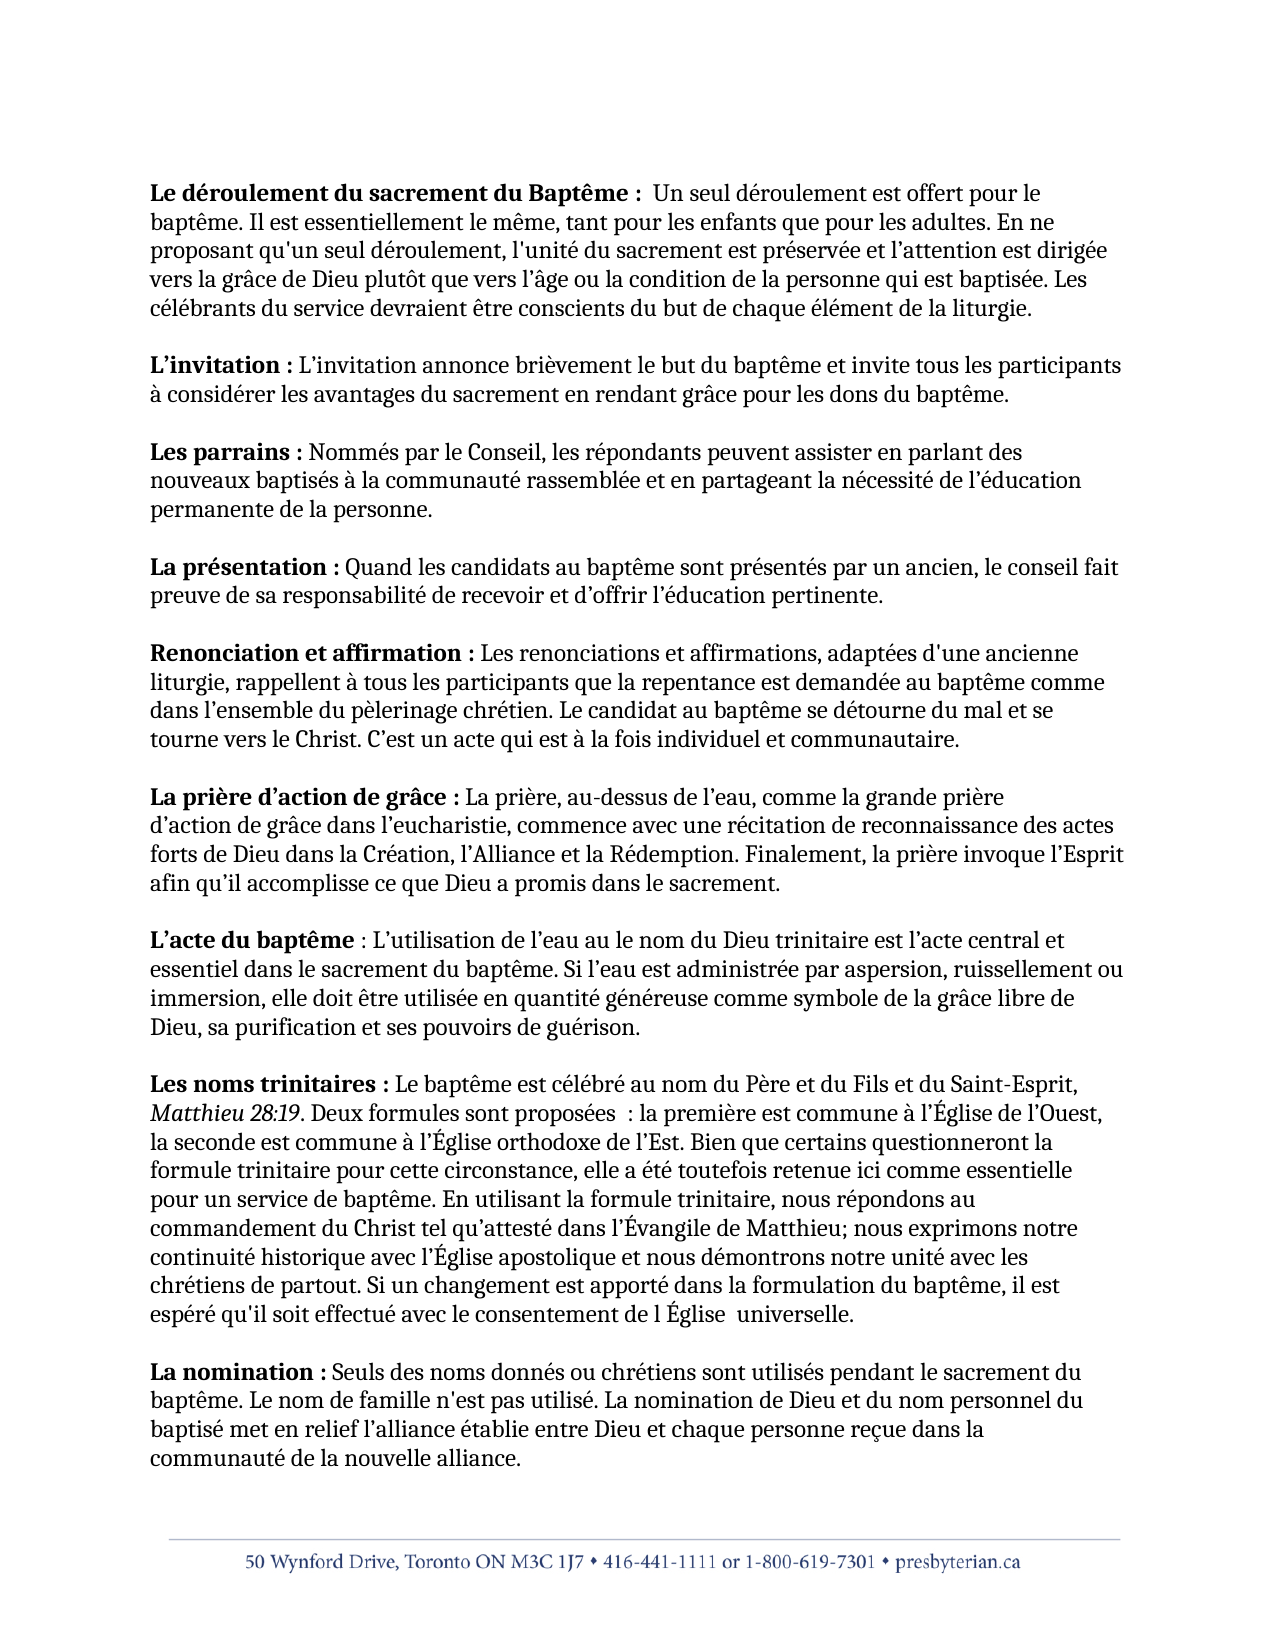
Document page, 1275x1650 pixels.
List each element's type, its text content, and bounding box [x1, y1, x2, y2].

text Le déroulement du sacrement du Baptême : Un seul déroulement est offert pour le baptême. Il est essentiellement le même, tant pour les enfants que pour les adultes. En ne proposant qu'un seul déroulement, l'unité du sacrement est préservée et l’attention est dirigée vers la grâce de Dieu plutôt que vers l’âge ou la condition de la personne qui est baptisée. Les célébrants du service devraient être conscients du but de chaque élément de la liturgie. [150, 179, 1125, 322]
text L’acte du baptême : L’utilisation de l’eau au le nom du Dieu trinitaire est l’acte central et essentiel dans le sacrement du baptême. Si l’eau est administrée par aspersion, ruissellement ou immersion, elle doit être utilisée en quantité généreuse comme symbole de la grâce libre de Dieu, sa purification et ses pouvoirs de guérison. [150, 926, 1125, 1041]
text d’action de grâce dans l’eucharistie, commence avec une récitation de reconnaissance des actes forts de Dieu dans la Création, l’Alliance et la Rédemption. Finalement, la prière invoque l’Esprit afin qu’il accomplisse ce que Dieu a promis dans le sacrement. [150, 811, 1125, 897]
text Les noms trinitaires : Le baptême est célébré au nom du Père et du Fils et du Saint-Esprit, Matthieu 28:19. Deux formules sont proposées : la première est commune à l’Église de l’Ouest, la seconde est commune à l’Église orthodoxe de l’Est. Bien que certains questionneront la formule trinitaire pour cette circonstance, elle a été toutefois retenue ici comme essentielle pour un service de baptême. En utilisant la formule trinitaire, nous répondons au commandement du Christ tel qu’attesté dans l’Évangile de Matthieu; nous exprimons notre continuité historique avec l’Église apostolique et nous démontrons notre unité avec les chrétiens de partout. Si un changement est apporté dans la formulation du baptême, il est espéré qu'il soit effectué avec le consentement de l Église universelle. [150, 1070, 1125, 1329]
text La prière d’action de grâce : La prière, au-dessus de l’eau, comme la grande prière [150, 782, 1125, 811]
text Renonciation et affirmation : Les renonciations et affirmations, adaptées d'une ancienne liturgie, rappellent à tous les participants que la repentance est demandée au baptême comme dans l’ensemble du pèlerinage chrétien. Le candidat au baptême se détourne du mal et se tourne vers le Christ. C’est un acte qui est à la fois individuel et communautaire. [150, 639, 1125, 754]
text Les parrains : Nommés par le Conseil, les répondants peuvent assister en parlant des nouveaux baptisés à la communauté rassemblée et en partageant la nécessité de l’éducation permanente de la personne. [150, 437, 1125, 524]
text La nomination : Seuls des noms donnés ou chrétiens sont utilisés pendant le sacrement du baptême. Le nom de famille n'est pas utilisé. La nomination de Dieu et du nom personnel du baptisé met en relief l’alliance établie entre Dieu et chaque personne reçue dans la communauté de la nouvelle alliance. [150, 1357, 1125, 1472]
picture [150, 1534, 1125, 1577]
text La présentation : Quand les candidats au baptême sont présentés par un ancien, le conseil fait preuve de sa responsabilité de recevoir et d’offrir l’éducation pertinente. [150, 552, 1125, 610]
text L’invitation : L’invitation annonce brièvement le but du baptême et invite tous les participants à considérer les avantages du sacrement en rendant grâce pour les dons du baptême. [150, 351, 1125, 409]
